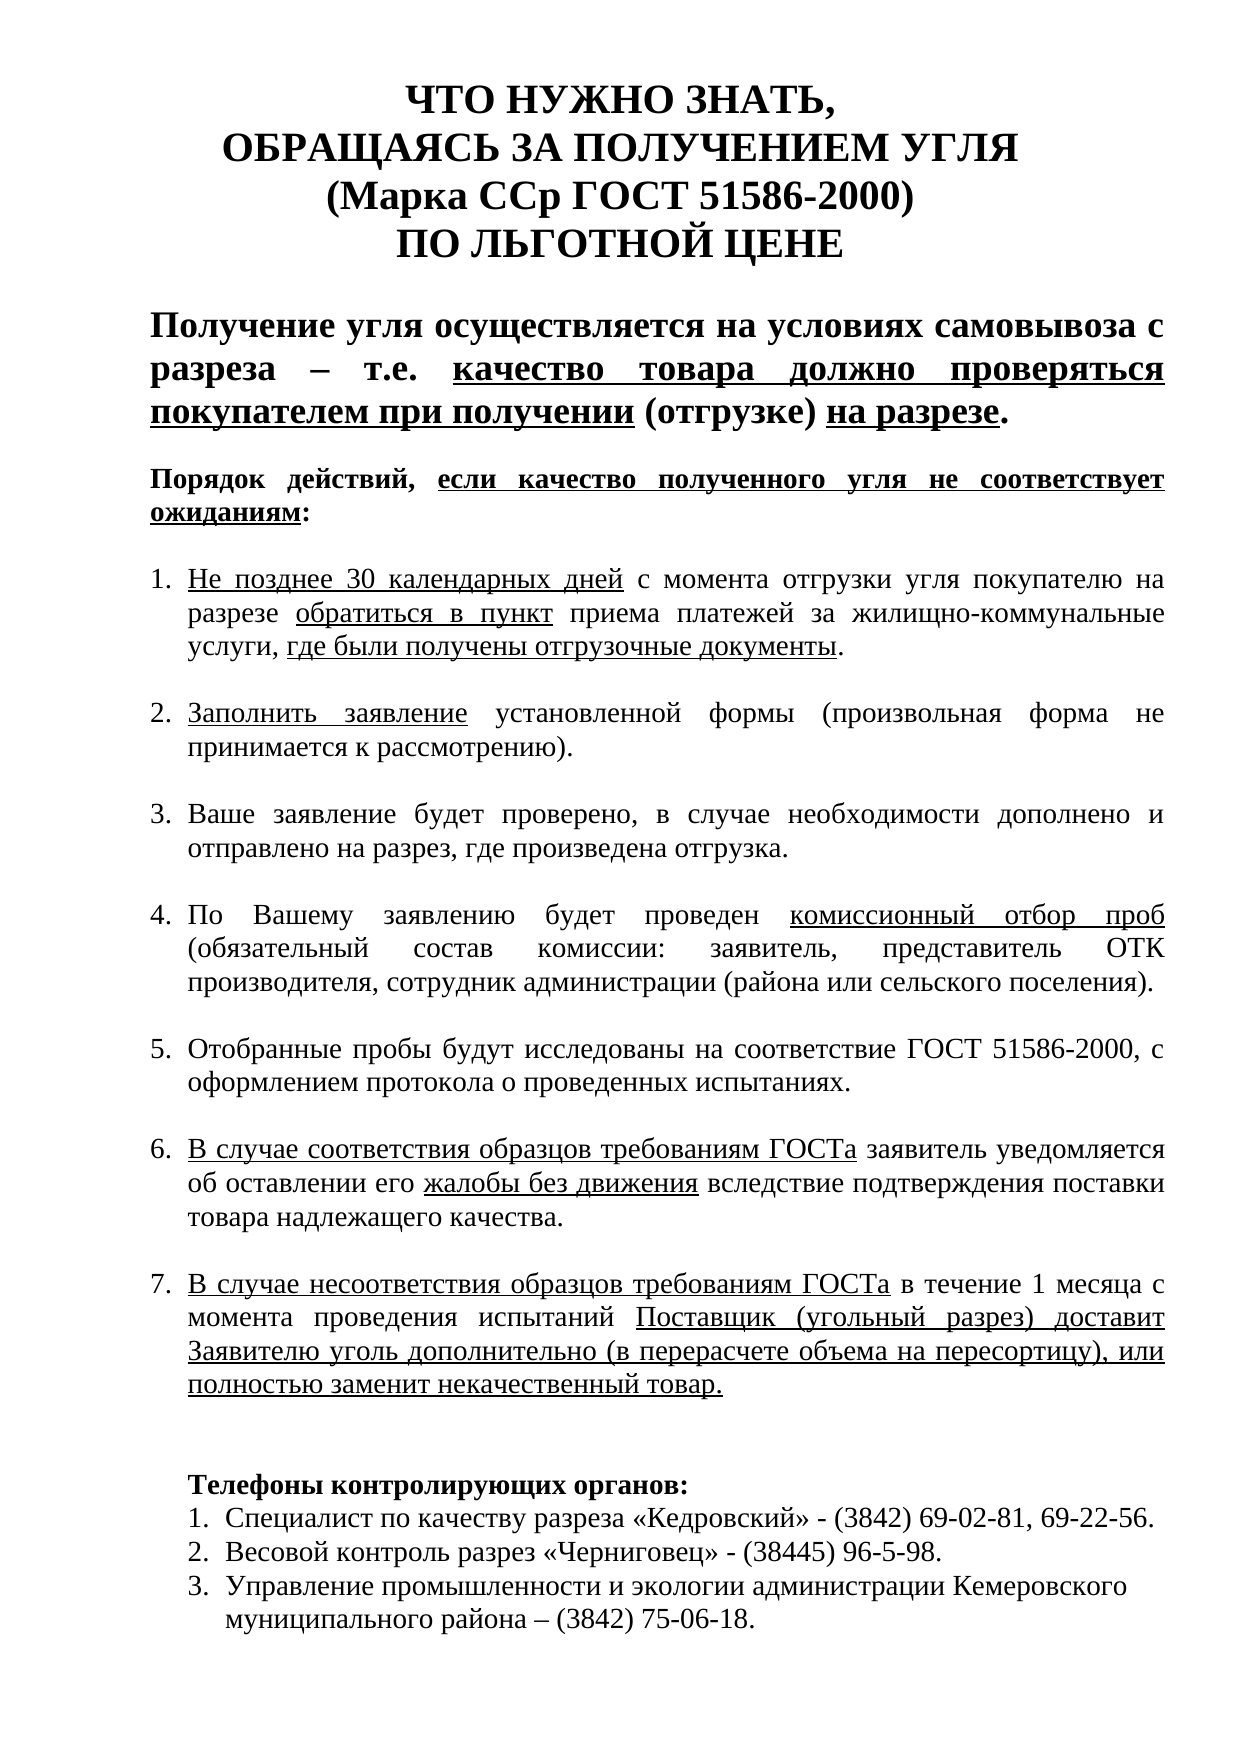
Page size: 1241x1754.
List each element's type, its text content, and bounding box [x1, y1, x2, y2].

text ЧТО НУЖНО ЗНАТЬ, [75, 75, 1165, 123]
list Заполнить заявление установленной формы (произвольная форма не принимается к рассмотрению). [150, 696, 1165, 763]
list Весовой контроль разрез «Черниговец» - (38445) 96-5-98. [187, 1534, 1165, 1568]
list Управление промышленности и экологии администрации Кемеровского муниципального района – (3842) 75-06-18. [187, 1568, 1165, 1635]
list По Вашему заявлению будет проведен комиссионный отбор проб (обязательный состав комиссии: заявитель, представитель ОТК производителя, сотрудник администрации (района или сельского поселения). [150, 897, 1165, 997]
text (Марка ССр ГОСТ 51586-2000) [75, 171, 1165, 219]
list Отобранные пробы будут исследованы на соответствие ГОСТ 51586-2000, с оформлением протокола о проведенных испытаниях. [150, 1031, 1165, 1098]
list Получение угля осуществляется на условиях самовывоза с разреза – т.е. качество товара должно проверяться покупателем при получении (отгрузке) на разрезе. [150, 303, 1165, 432]
list Специалист по качеству разреза «Кедровский» - (3842) 69-02-81, 69-22-56. [187, 1501, 1165, 1534]
list В случае соответствия образцов требованиям ГОСТа заявитель уведомляется об оставлении его жалобы без движения вследствие подтверждения поставки товара надлежащего качества. [150, 1132, 1165, 1232]
text ОБРАЩАЯСЬ ЗА ПОЛУЧЕНИЕМ УГЛЯ [75, 123, 1165, 171]
list Не позднее 30 календарных дней с момента отгрузки угля покупателю на разрезе обратиться в пункт приема платежей за жилищно-коммунальные услуги, где были получены отгрузочные документы. [150, 561, 1165, 662]
list В случае несоответствия образцов требованиям ГОСТа в течение 1 месяца с момента проведения испытаний Поставщик (угольный разрез) доставит Заявителю уголь дополнительно (в перерасчете объема на пересортицу), или полностью заменит некачественный товар. [150, 1266, 1165, 1400]
text ПО ЛЬГОТНОЙ ЦЕНЕ [75, 219, 1165, 267]
list Ваше заявление будет проверено, в случае необходимости дополнено и отправлено на разрез, где произведена отгрузка. [150, 796, 1165, 863]
list Телефоны контролирующих органов: [187, 1467, 1165, 1501]
list Порядок действий, если качество полученного угля не соответствует ожиданиям: [150, 461, 1165, 528]
